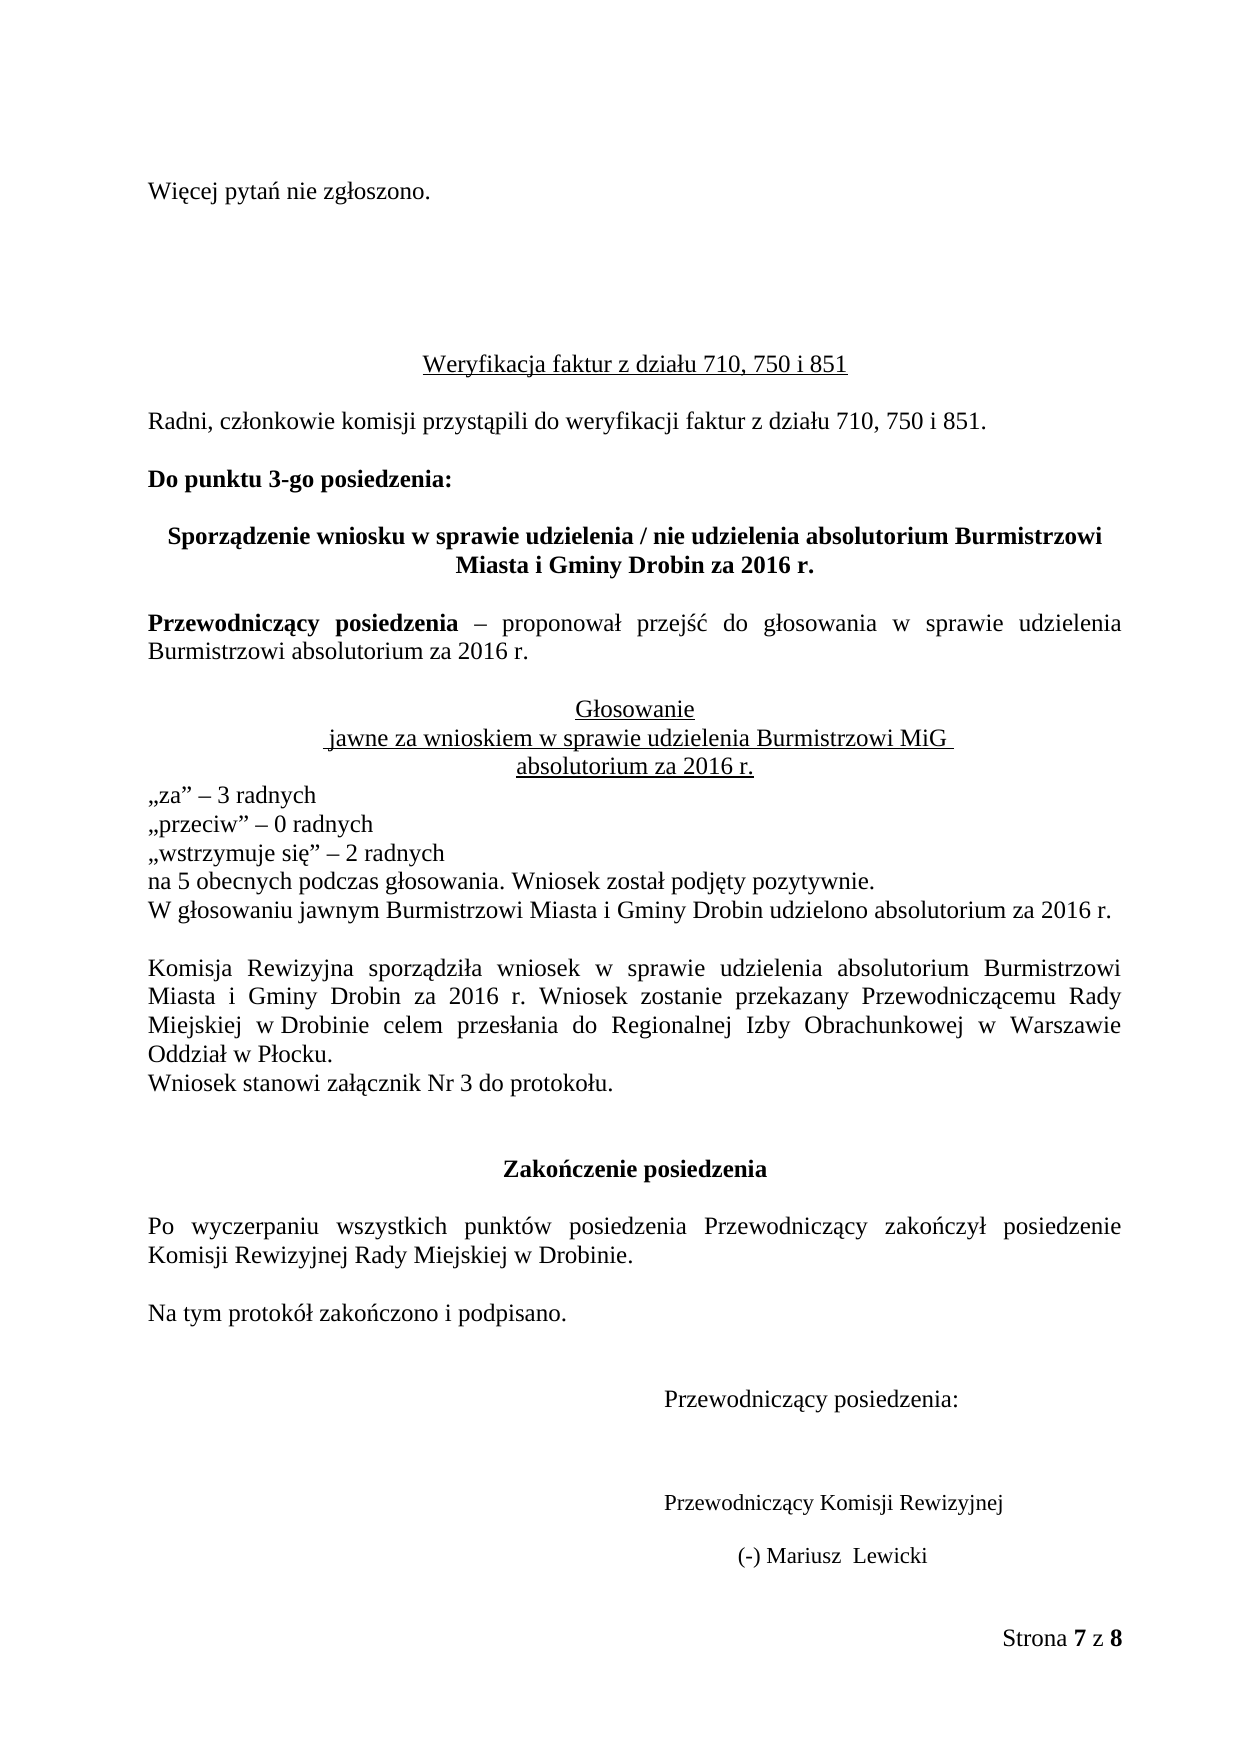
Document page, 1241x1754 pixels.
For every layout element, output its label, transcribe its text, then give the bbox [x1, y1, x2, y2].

text Sporządzenie wniosku w sprawie udzielenia / nie udzielenia absolutorium Burmistrzowi Miasta i Gminy Drobin za 2016 r. [148, 521, 1122, 579]
text Na tym protokół zakończono i podpisano. [148, 1298, 1122, 1326]
text „wstrzymuje się” – 2 radnych [148, 838, 1122, 866]
text Komisja Rewizyjna sporządziła wniosek w sprawie udzielenia absolutorium Burmistrzowi Miasta i Gminy Drobin za 2016 r. Wniosek zostanie przekazany Przewodniczącemu Rady Miejskiej w Drobinie celem przesłania do Regionalnej Izby Obrachunkowej w Warszawie Oddział w Płocku. [148, 953, 1122, 1068]
text absolutorium za 2016 r. [148, 751, 1122, 780]
text jawne za wnioskiem w sprawie udzielenia Burmistrzowi MiG [148, 723, 1122, 751]
text Do punktu 3-go posiedzenia: [148, 464, 1122, 493]
text Więcej pytań nie zgłoszono. [148, 176, 1122, 205]
text (-) Mariusz Lewicki [148, 1542, 1122, 1568]
text Radni, członkowie komisji przystąpili do weryfikacji faktur z działu 710, 750 i 851. [148, 406, 1122, 435]
text Przewodniczący posiedzenia – proponował przejść do głosowania w sprawie udzielenia Burmistrzowi absolutorium za 2016 r. [148, 608, 1122, 665]
text Po wyczerpaniu wszystkich punktów posiedzenia Przewodniczący zakończył posiedzenie Komisji Rewizyjnej Rady Miejskiej w Drobinie. [148, 1211, 1122, 1269]
text „za” – 3 radnych [148, 780, 1122, 809]
text W głosowaniu jawnym Burmistrzowi Miasta i Gminy Drobin udzielono absolutorium za 2016 r. [148, 895, 1122, 924]
text Zakończenie posiedzenia [148, 1154, 1122, 1183]
text „przeciw” – 0 radnych [148, 809, 1122, 838]
text Przewodniczący posiedzenia: [148, 1384, 1122, 1413]
text na 5 obecnych podczas głosowania. Wniosek został podjęty pozytywnie. [148, 866, 1122, 895]
text Weryfikacja faktur z działu 710, 750 i 851 [148, 349, 1122, 378]
text Wniosek stanowi załącznik Nr 3 do protokołu. [148, 1068, 1122, 1096]
text Głosowanie [148, 694, 1122, 723]
text Przewodniczący Komisji Rewizyjnej [590, 1489, 1122, 1516]
